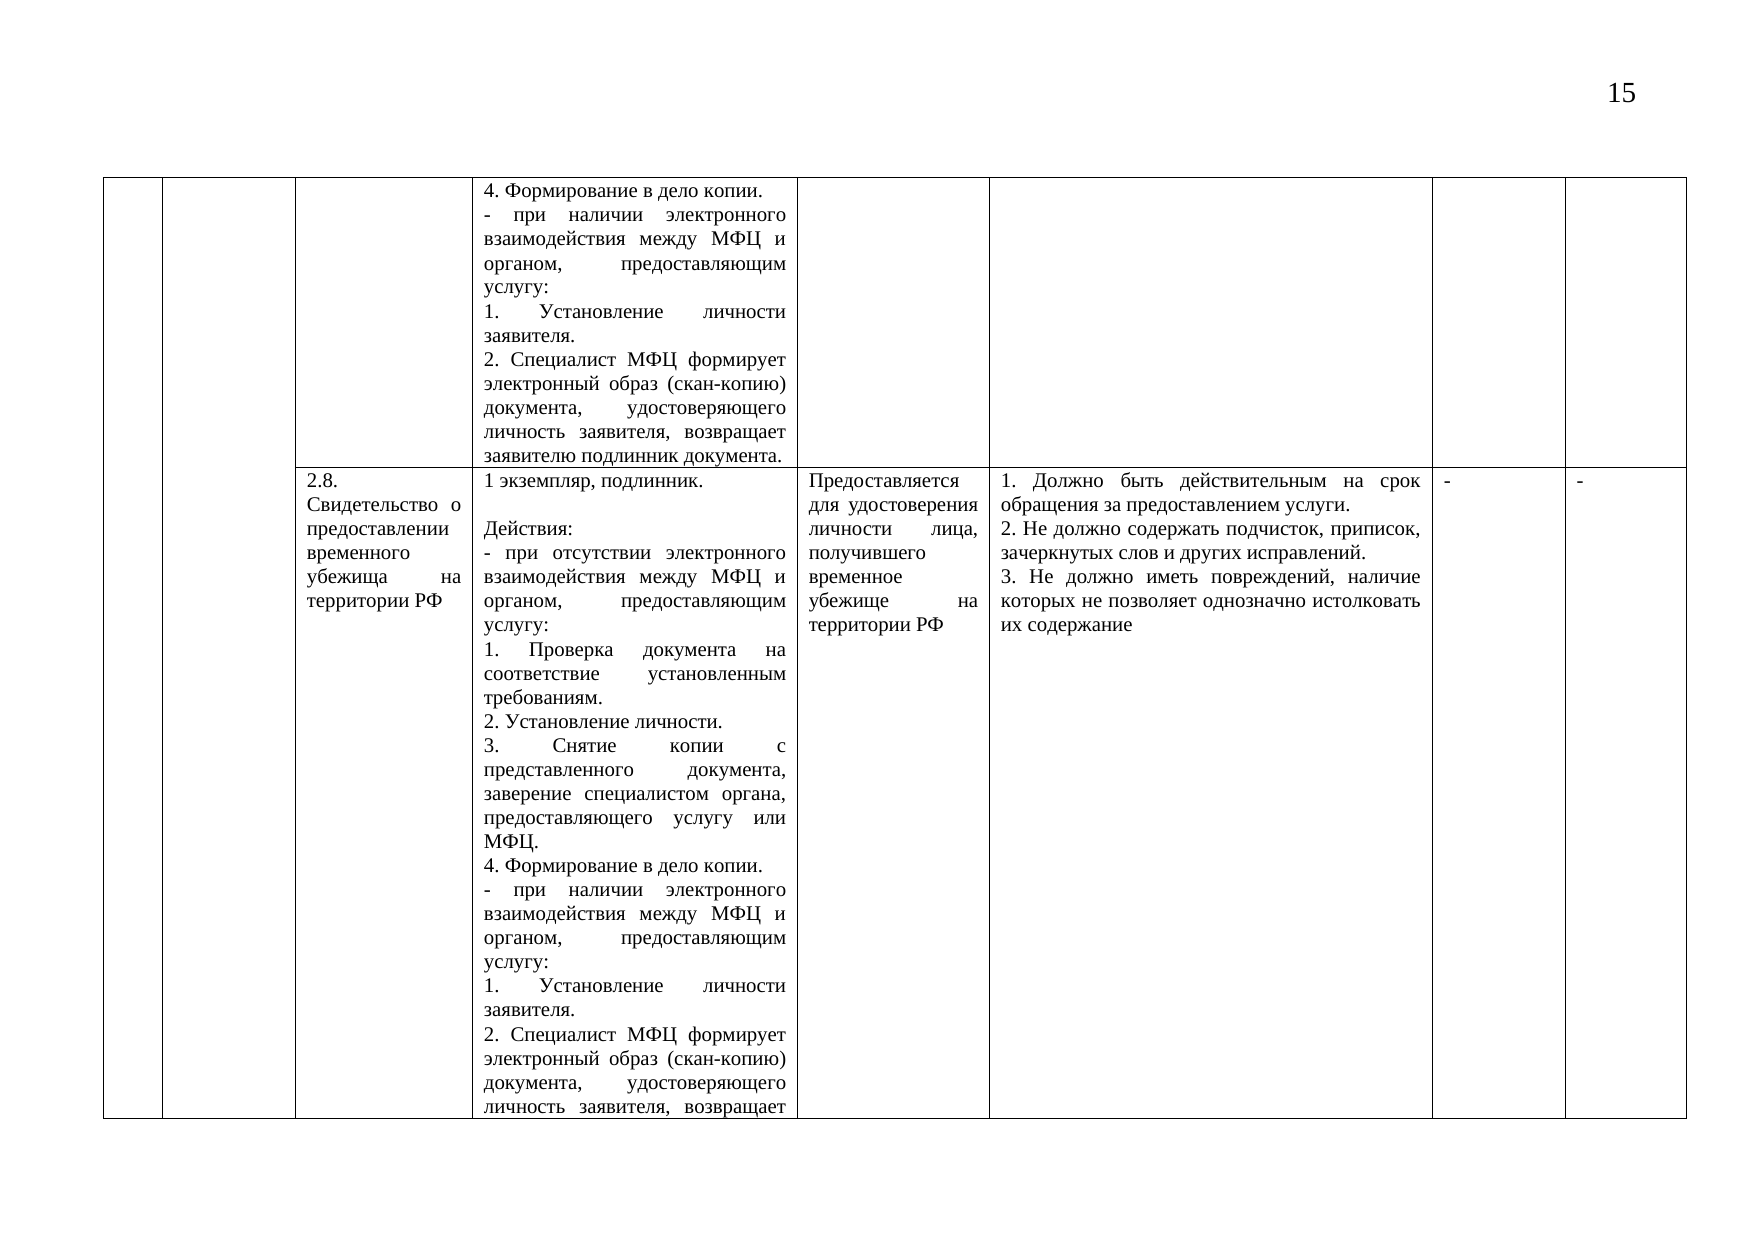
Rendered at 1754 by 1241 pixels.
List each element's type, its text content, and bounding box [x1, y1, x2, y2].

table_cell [798, 178, 989, 467]
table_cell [798, 468, 989, 1118]
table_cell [473, 178, 797, 467]
table_cell - [1433, 468, 1565, 1118]
table_cell - [1433, 178, 1565, 467]
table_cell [990, 468, 1432, 1118]
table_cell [990, 178, 1432, 467]
table_cell - [1566, 178, 1686, 467]
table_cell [296, 468, 472, 1118]
table_cell - [1566, 468, 1686, 1118]
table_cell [296, 178, 472, 467]
